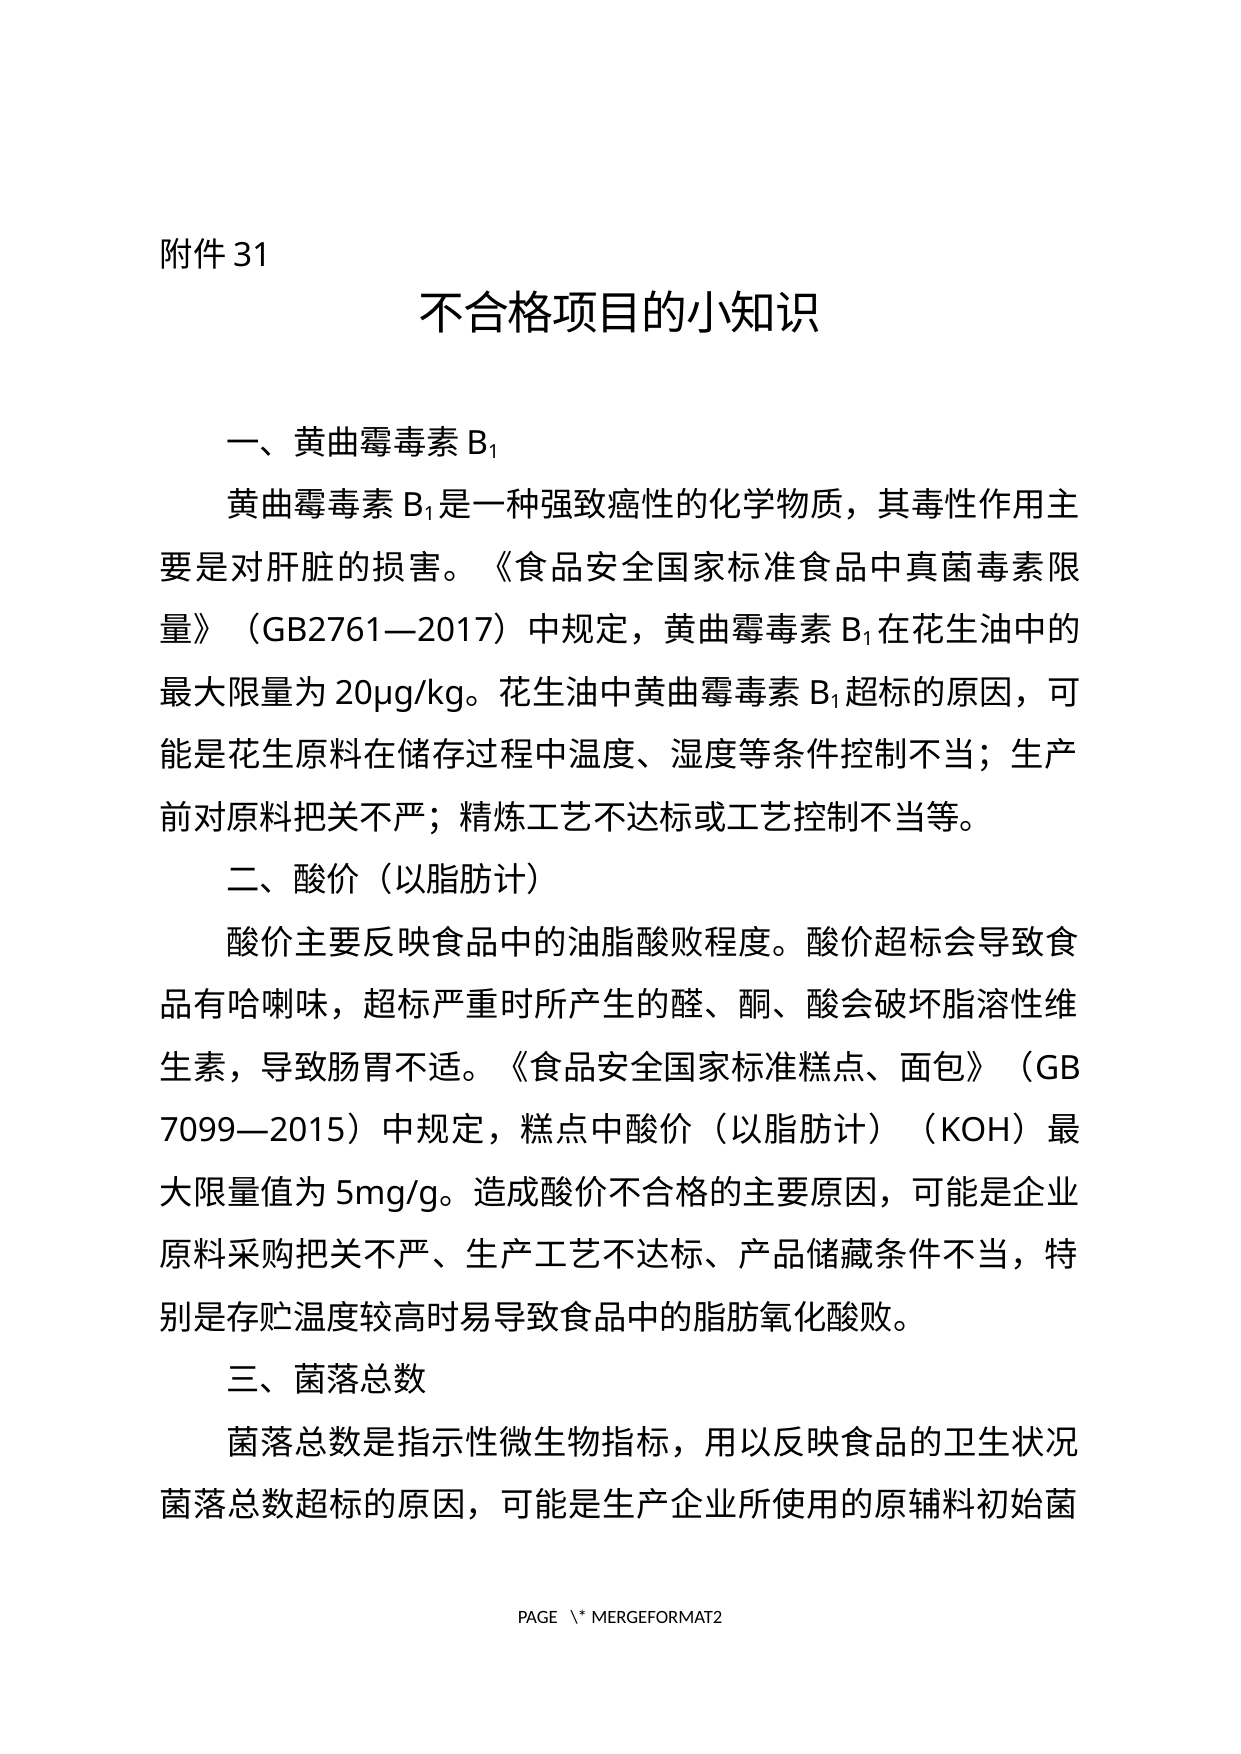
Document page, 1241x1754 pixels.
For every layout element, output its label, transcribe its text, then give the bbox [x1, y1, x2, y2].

text 不合格项目的小知识 [159, 279, 1081, 342]
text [159, 1404, 1081, 1529]
text 一、黄曲霉毒素B1 [159, 404, 1081, 467]
text 二、酸价（以脂肪计） [159, 842, 1081, 904]
text 黄曲霉毒素B1是一种强致癌性的化学物质，其毒性作用主要是对肝脏的损害。《食品安全国家标准食品中真菌毒素限量》（GB2761—2017）中规定，黄曲霉毒素B1在花生油中的最大限量为20μg/kg。花生油中黄曲霉毒素B1超标的原因，可能是花生原料在储存过程中温度、湿度等条件控制不当；生产前对原料把关不严；精炼工艺不达标或工艺控制不当等。 [159, 467, 1081, 842]
text 附件31 [159, 217, 1081, 279]
text 三、菌落总数 [159, 1342, 1081, 1404]
text 酸价主要反映食品中的油脂酸败程度。酸价超标会导致食品有哈喇味，超标严重时所产生的醛、酮、酸会破坏脂溶性维生素，导致肠胃不适。《食品安全国家标准糕点、面包》（GB 7099—2015）中规定，糕点中酸价（以脂肪计）（KOH）最大限量值为5mg/g。造成酸价不合格的主要原因，可能是企业原料采购把关不严、生产工艺不达标、产品储藏条件不当，特别是存贮温度较高时易导致食品中的脂肪氧化酸败。 [159, 904, 1081, 1342]
